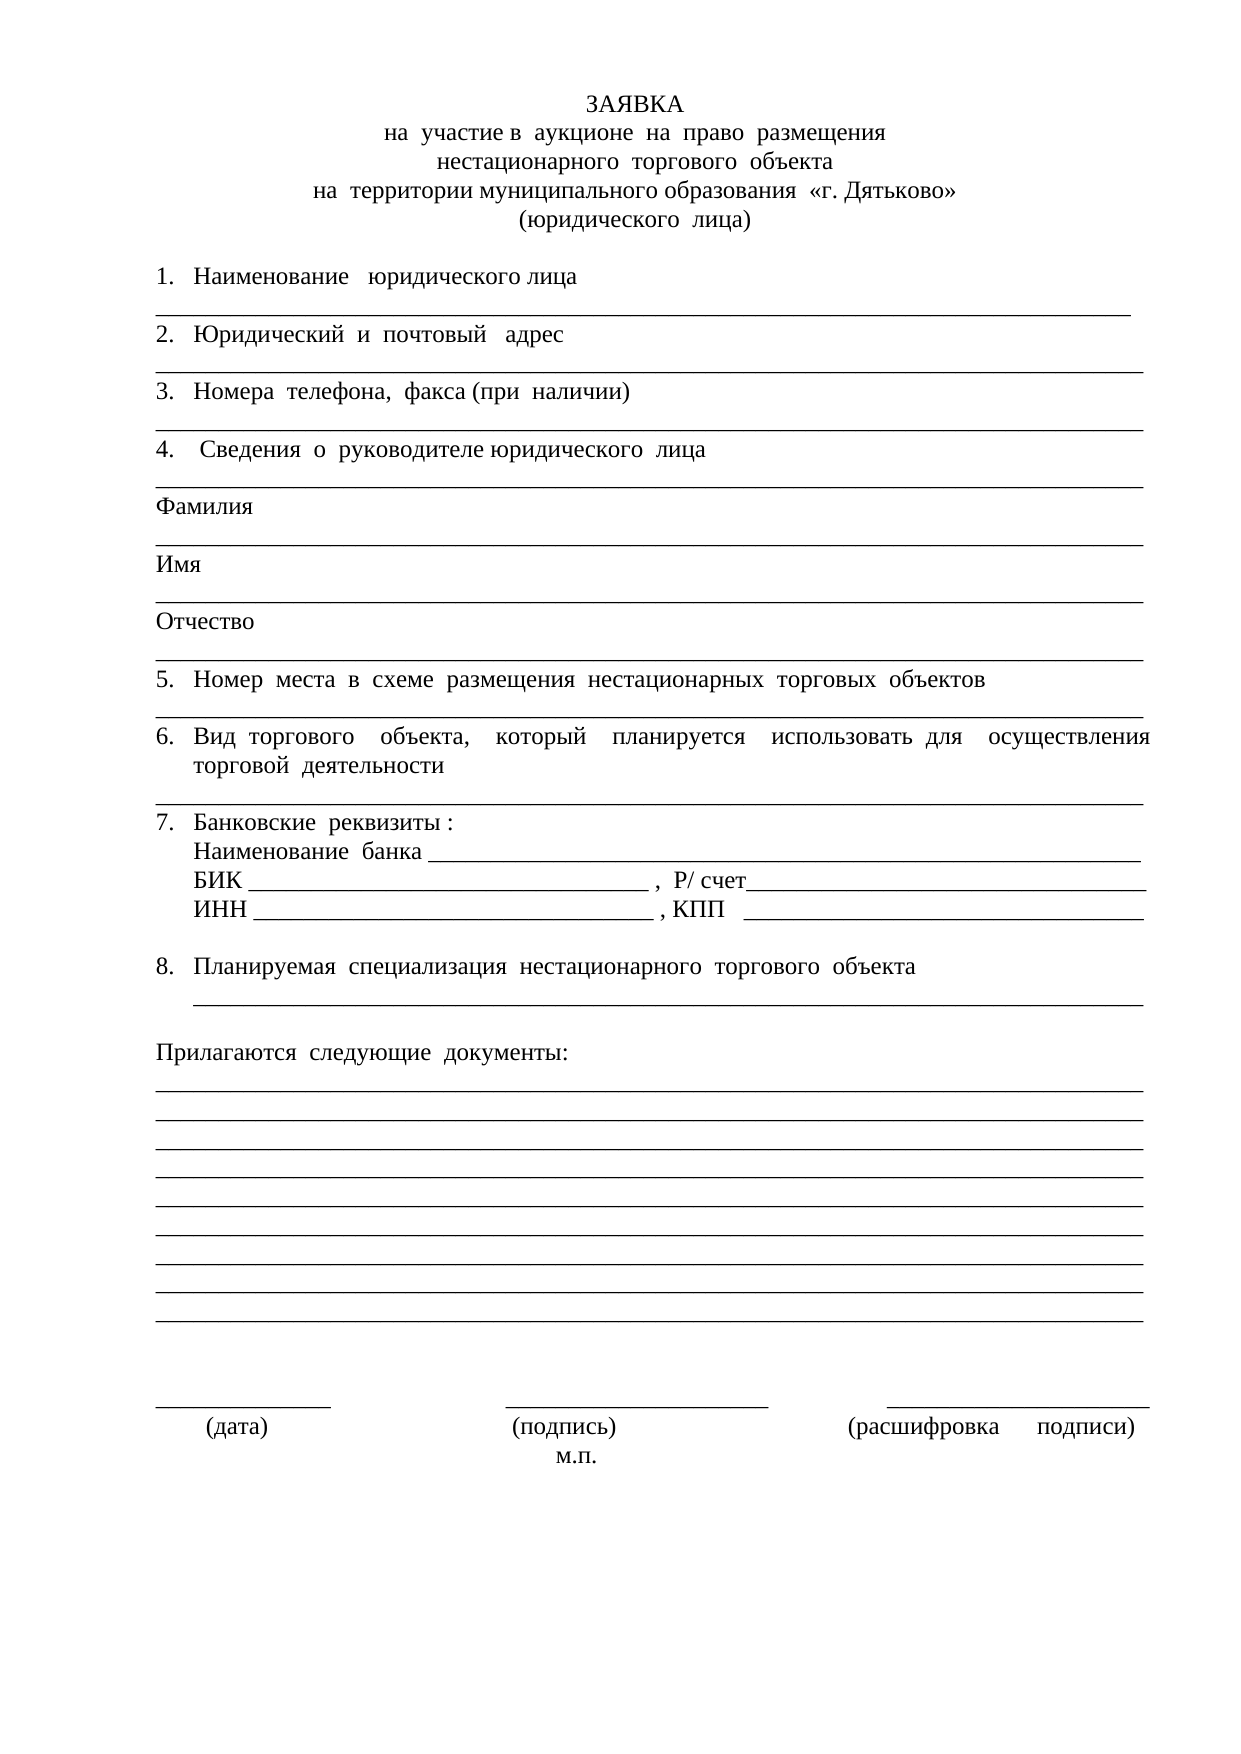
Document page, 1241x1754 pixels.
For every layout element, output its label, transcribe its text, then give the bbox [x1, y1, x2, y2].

text Прилагаются следующие документы: [156, 1037, 1152, 1066]
text ______________________________________________________________________________ [156, 290, 1152, 319]
text нестационарного торгового объекта [118, 146, 1152, 175]
list Юридический и почтовый адрес [156, 319, 1152, 347]
text м.п. [156, 1440, 1152, 1469]
list Номера телефона, факса (при наличии) [156, 376, 1152, 405]
list Банковские реквизиты : [156, 807, 1152, 836]
list Вид торгового объекта, который планируется использовать для осуществления торговой деятельности [156, 721, 1152, 779]
text БИК ________________________________ , Р/ счет________________________________ [193, 865, 1152, 894]
text Наименование банка _________________________________________________________ [193, 836, 1152, 865]
text ______________ _____________________ _____________________ [156, 1382, 1152, 1411]
text _______________________________________________________________________________ [156, 635, 1152, 664]
text ____________________________________________________________________________ [193, 980, 1152, 1009]
text Отчество [156, 606, 1152, 635]
text Фамилия [156, 491, 1152, 520]
list Наименование юридического лица [156, 261, 1152, 290]
list Планируемая специализация нестационарного торгового объекта [156, 951, 1152, 980]
text _______________________________________________________________________________ [156, 405, 1152, 434]
text ИНН ________________________________ , КПП ________________________________ [193, 894, 1152, 922]
text ЗАЯВКА [118, 89, 1152, 117]
text _______________________________________________________________________________ [156, 692, 1152, 721]
text _______________________________________________________________________________ [156, 577, 1152, 606]
text на территории муниципального образования «г. Дятьково» [118, 175, 1152, 204]
text _______________________________________________________________________________________________________________________________________________________________________________________________________________________________________________________________________________________________________________________________________________________________________________________________________________________________________________________________________________________________________________________________________________________________________________________________________________________________________________________________________________________________________________________________________ [156, 1066, 1152, 1325]
list Сведения о руководителе юридического лица [156, 434, 1152, 462]
text _______________________________________________________________________________ [156, 779, 1152, 807]
list Номер места в схеме размещения нестационарных торговых объектов [156, 664, 1152, 692]
text _______________________________________________________________________________ [156, 462, 1152, 491]
text _______________________________________________________________________________ [156, 520, 1152, 549]
text (юридического лица) [118, 204, 1152, 232]
text Имя [156, 549, 1152, 577]
text _______________________________________________________________________________ [156, 347, 1152, 376]
text на участие в аукционе на право размещения [118, 117, 1152, 146]
text (дата) (подпись) (расшифровка подписи) [156, 1411, 1152, 1440]
